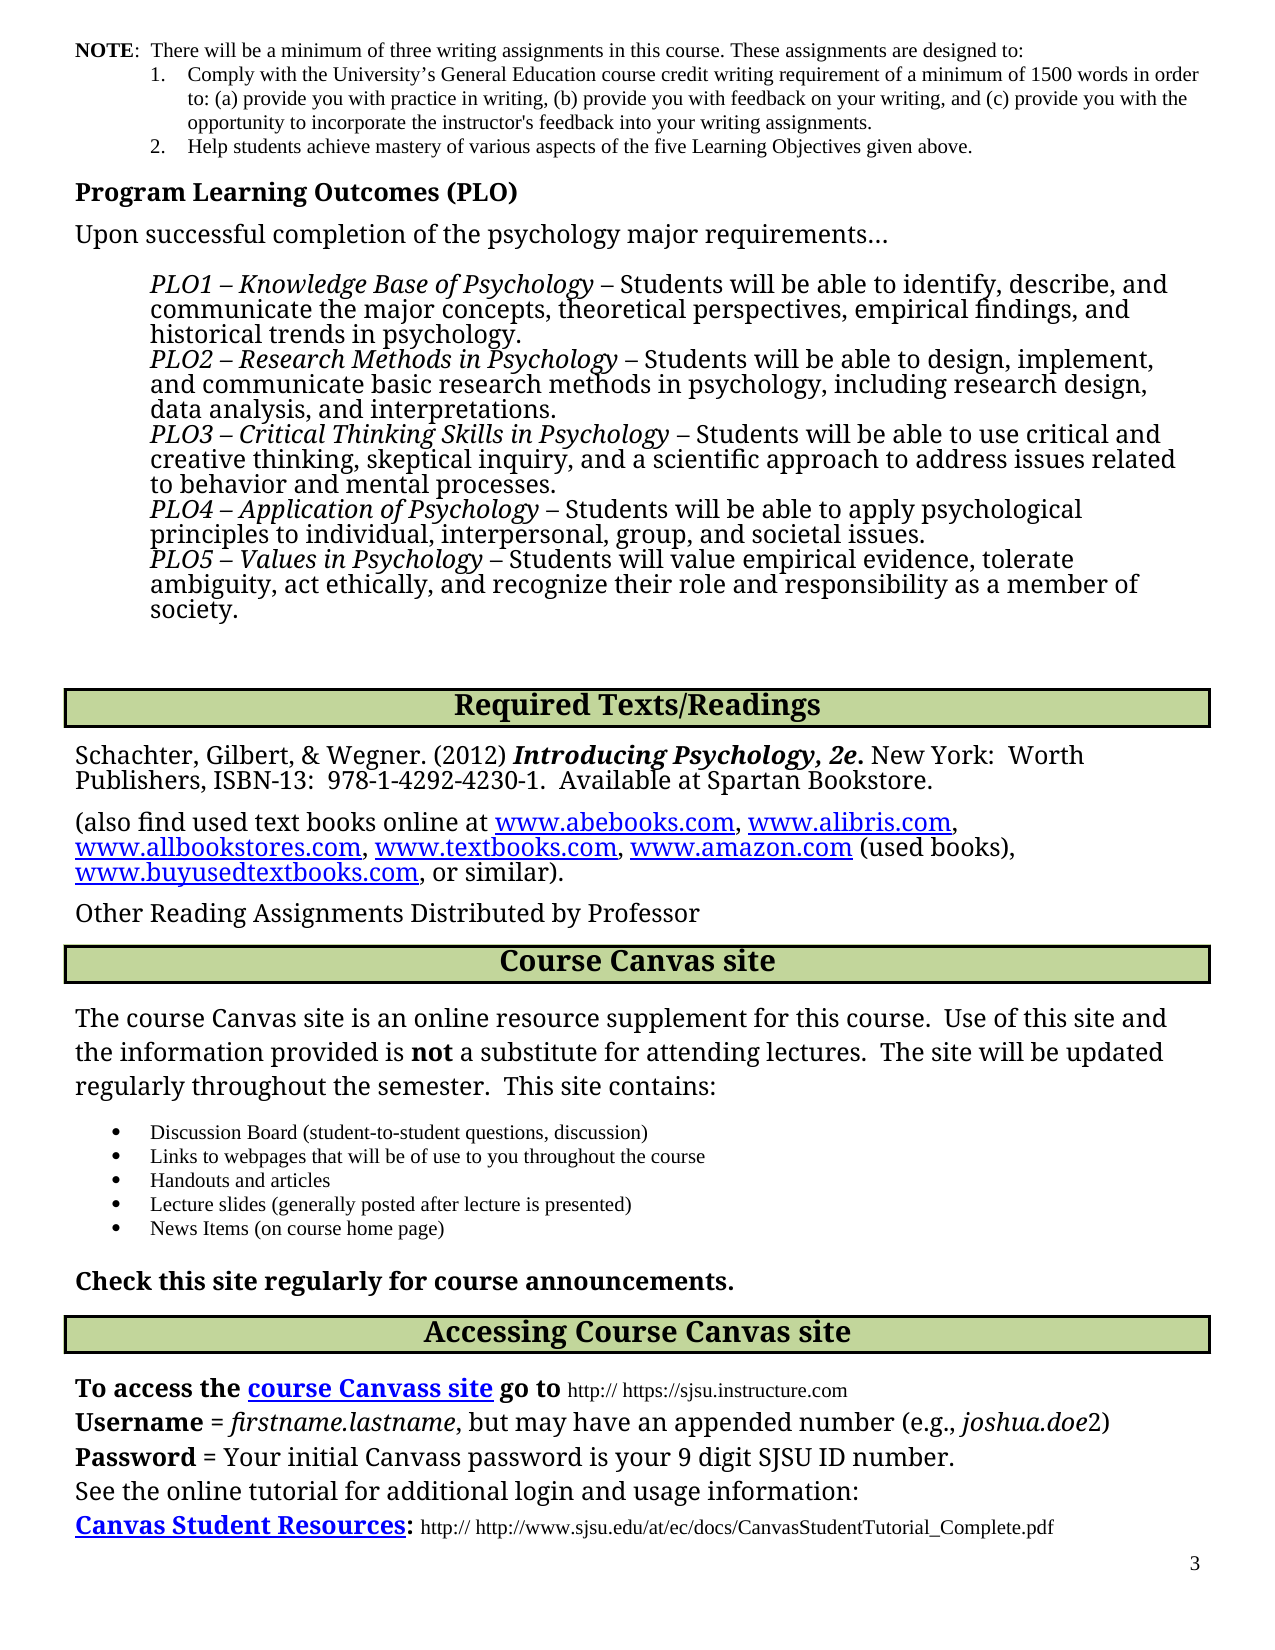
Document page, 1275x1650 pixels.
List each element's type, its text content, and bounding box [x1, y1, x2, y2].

subtitle (also find used text books online at www.abebooks.com, www.alibris.com, www.allbookstores.com, www.textbooks.com, www.amazon.com (used books), www.buyusedtextbooks.com, or similar). [75, 811, 1200, 886]
subtitle Required Texts/Readings [67, 691, 1208, 725]
text PLO3 – Critical Thinking Skills in Psychology – Students will be able to use critical and creative thinking, skeptical inquiry, and a scientific approach to address issues related to behavior and mental processes. [150, 423, 1200, 498]
subtitle Schachter, Gilbert, & Wegner. (2012) Introducing Psychology, 2e. New York: Worth Publishers, ISBN-13: 978-1-4292-4230-1. Available at Spartan Bookstore. [75, 744, 1200, 794]
list Help students achieve mastery of various aspects of the five Learning Objectives given above. [150, 134, 1200, 158]
list News Items (on course home page) [112, 1216, 1200, 1240]
text Check this site regularly for course announcements. [75, 1264, 1200, 1298]
text PLO1 – Knowledge Base of Psychology – Students will be able to identify, describe, and communicate the major concepts, theoretical perspectives, empirical findings, and historical trends in psychology. [150, 273, 1200, 348]
subtitle Program Learning Outcomes (PLO) [75, 182, 1200, 207]
list Links to webpages that will be of use to you throughout the course [112, 1144, 1200, 1168]
subtitle Accessing Course Canvas site [67, 1318, 1208, 1351]
text Username = firstname.lastname, but may have an appended number (e.g., joshua.doe2) [75, 1405, 1200, 1439]
subtitle Other Reading Assignments Distributed by Professor [75, 903, 1200, 928]
list Comply with the University’s General Education course credit writing requirement of a minimum of 1500 words in order to: (a) provide you with practice in writing, (b) provide you with feedback on your writing, and (c) provide you with the opportunity to incorporate the instructor's feedback into your writing assignments. [150, 62, 1200, 134]
text PLO4 – Application of Psychology – Students will be able to apply psychological principles to individual, interpersonal, group, and societal issues. [150, 498, 1200, 548]
text The course Canvas site is an online resource supplement for this course. Use of this site and the information provided is not a substitute for attending lectures. The site will be updated regularly throughout the semester. This site contains: [75, 1001, 1200, 1103]
subtitle Course Canvas site [67, 948, 1208, 981]
text NOTE: There will be a minimum of three writing assignments in this course. These assignments are designed to: [75, 37, 1200, 62]
text PLO5 – Values in Psychology – Students will value empirical evidence, tolerate ambiguity, act ethically, and recognize their role and responsibility as a member of society. [150, 548, 1200, 623]
list Lecture slides (generally posted after lecture is presented) [112, 1192, 1200, 1216]
text See the online tutorial for additional login and usage information: [75, 1473, 1200, 1507]
text Canvas Student Resources: http:// http://www.sjsu.edu/at/ec/docs/CanvasStudentTutorial_Complete.pdf [75, 1507, 1200, 1541]
text Upon successful completion of the psychology major requirements… [75, 223, 1200, 248]
list Handouts and articles [112, 1168, 1200, 1192]
text PLO2 – Research Methods in Psychology – Students will be able to design, implement, and communicate basic research methods in psychology, including research design, data analysis, and interpretations. [150, 348, 1200, 423]
text To access the course Canvass site go to http:// https://sjsu.instructure.com [75, 1371, 1200, 1405]
text Password = Your initial Canvass password is your 9 digit SJSU ID number. [75, 1439, 1200, 1473]
list Discussion Board (student-to-student questions, discussion) [112, 1120, 1200, 1144]
